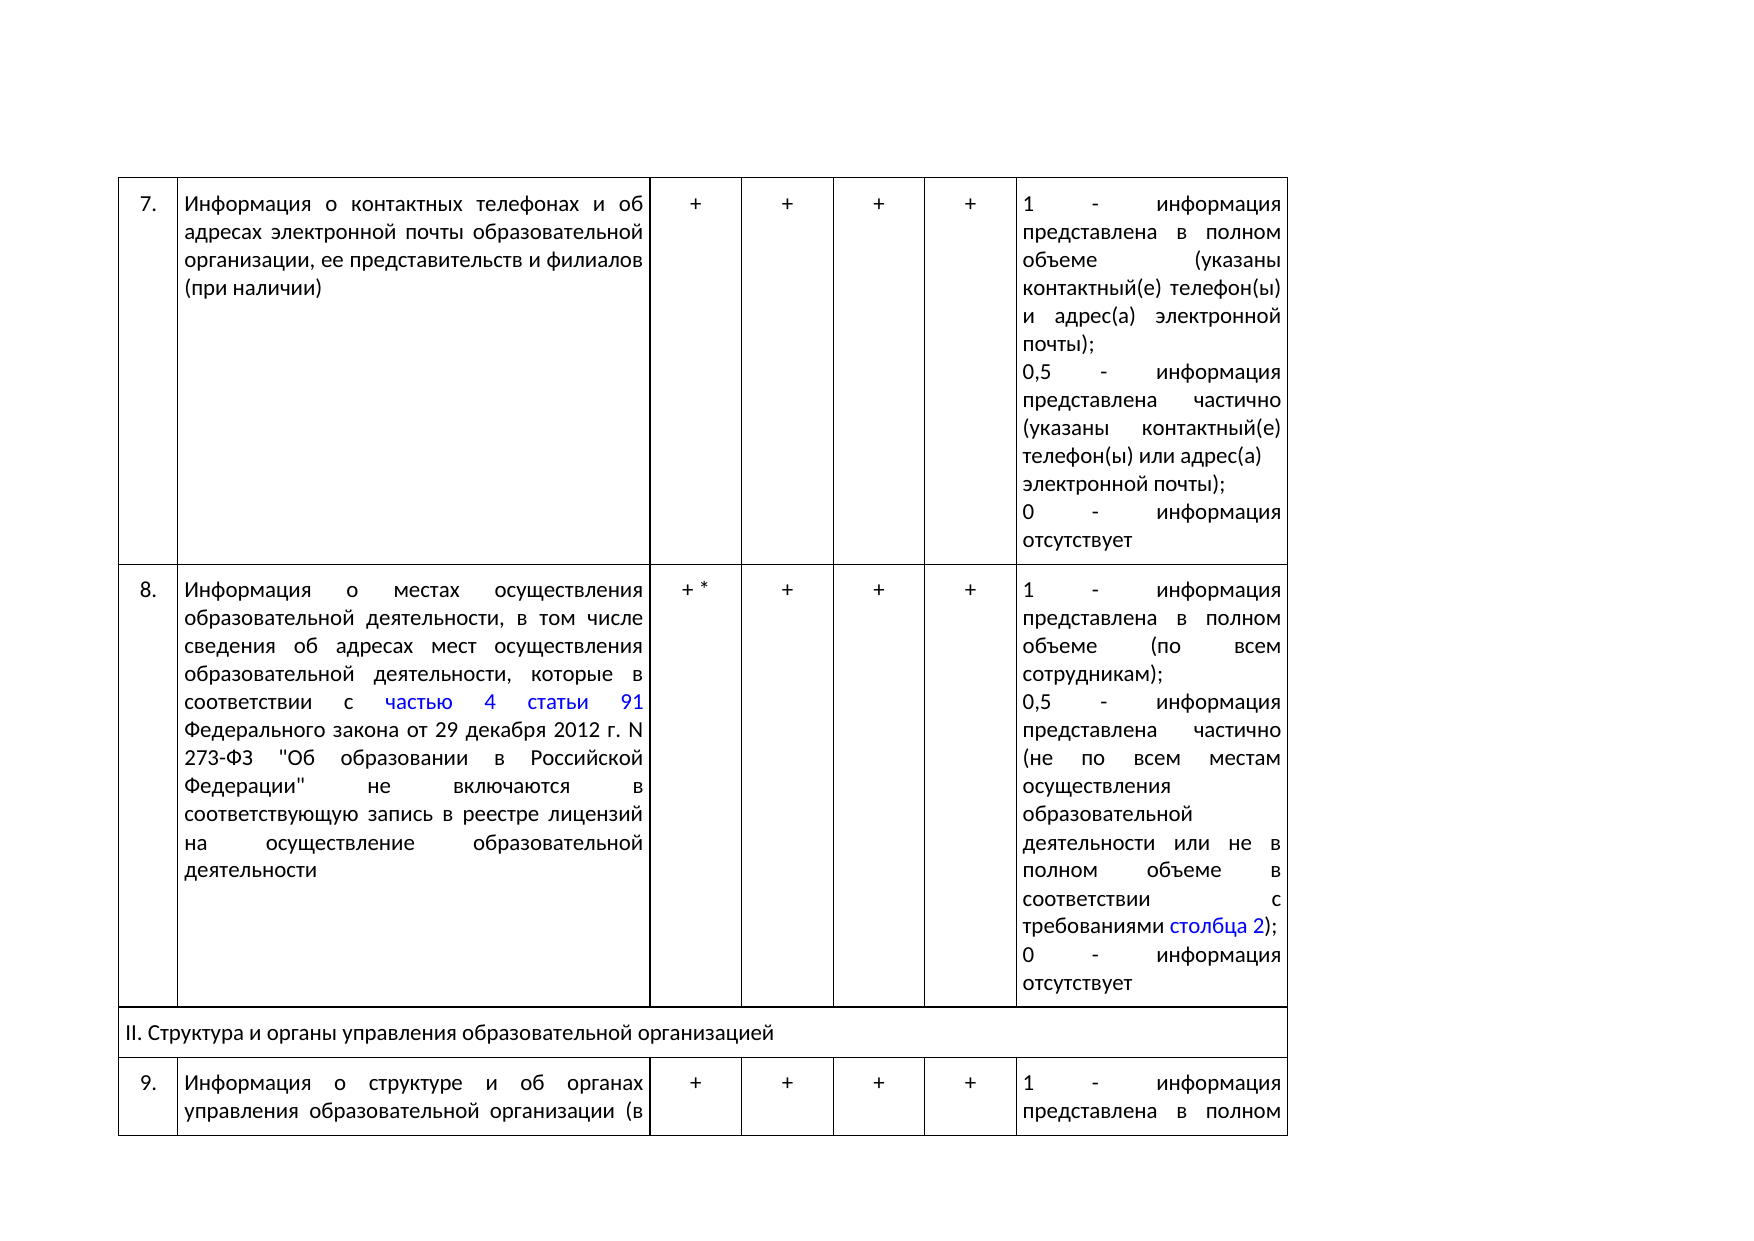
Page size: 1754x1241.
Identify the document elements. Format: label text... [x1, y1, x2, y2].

table_cell + [834, 565, 924, 1006]
table_cell + [651, 178, 741, 564]
table_cell Информация о контактных телефонах и об адресах электронной почты образовательной организации, ее представительств и филиалов (при наличии) [178, 178, 649, 564]
table_cell + [742, 1058, 833, 1135]
table_cell + * [651, 565, 741, 1006]
table_cell 1 - информация представлена в полном объеме (указаны контактный(е) телефон(ы) и адрес(а) электронной почты); 0,5 - информация представлена частично (указаны контактный(е) телефон(ы) или адрес(а) электронной почты); 0 - информация отсутствует [1017, 178, 1287, 564]
table_cell + [651, 1058, 741, 1135]
table_cell + [925, 1058, 1016, 1135]
table_cell 9. [119, 1058, 177, 1135]
table_cell + [834, 178, 924, 564]
table_cell 8. [119, 565, 177, 1006]
table_cell + [742, 178, 833, 564]
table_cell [1017, 1058, 1287, 1135]
table_cell + [834, 1058, 924, 1135]
table_cell Информация о местах осуществления образовательной деятельности, в том числе сведения об адресах мест осуществления образовательной деятельности, которые в соответствии с частью 4 статьи 91 Федерального закона от 29 декабря 2012 г. N 273-ФЗ "Об образовании в Российской Федерации" не включаются в соответствующую запись в реестре лицензий на осуществление образовательной деятельности [178, 565, 649, 1006]
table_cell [178, 1058, 649, 1135]
table_cell 1 - информация представлена в полном объеме (по всем сотрудникам); 0,5 - информация представлена частично (не по всем местам осуществления образовательной деятельности или не в полном объеме в соответствии с требованиями столбца 2); 0 - информация отсутствует [1017, 565, 1287, 1006]
table_cell + [925, 178, 1016, 564]
table_cell + [742, 565, 833, 1006]
table_cell + [925, 565, 1016, 1006]
table_cell II. Структура и органы управления образовательной организацией [119, 1008, 1287, 1057]
table_cell 7. [119, 178, 177, 564]
